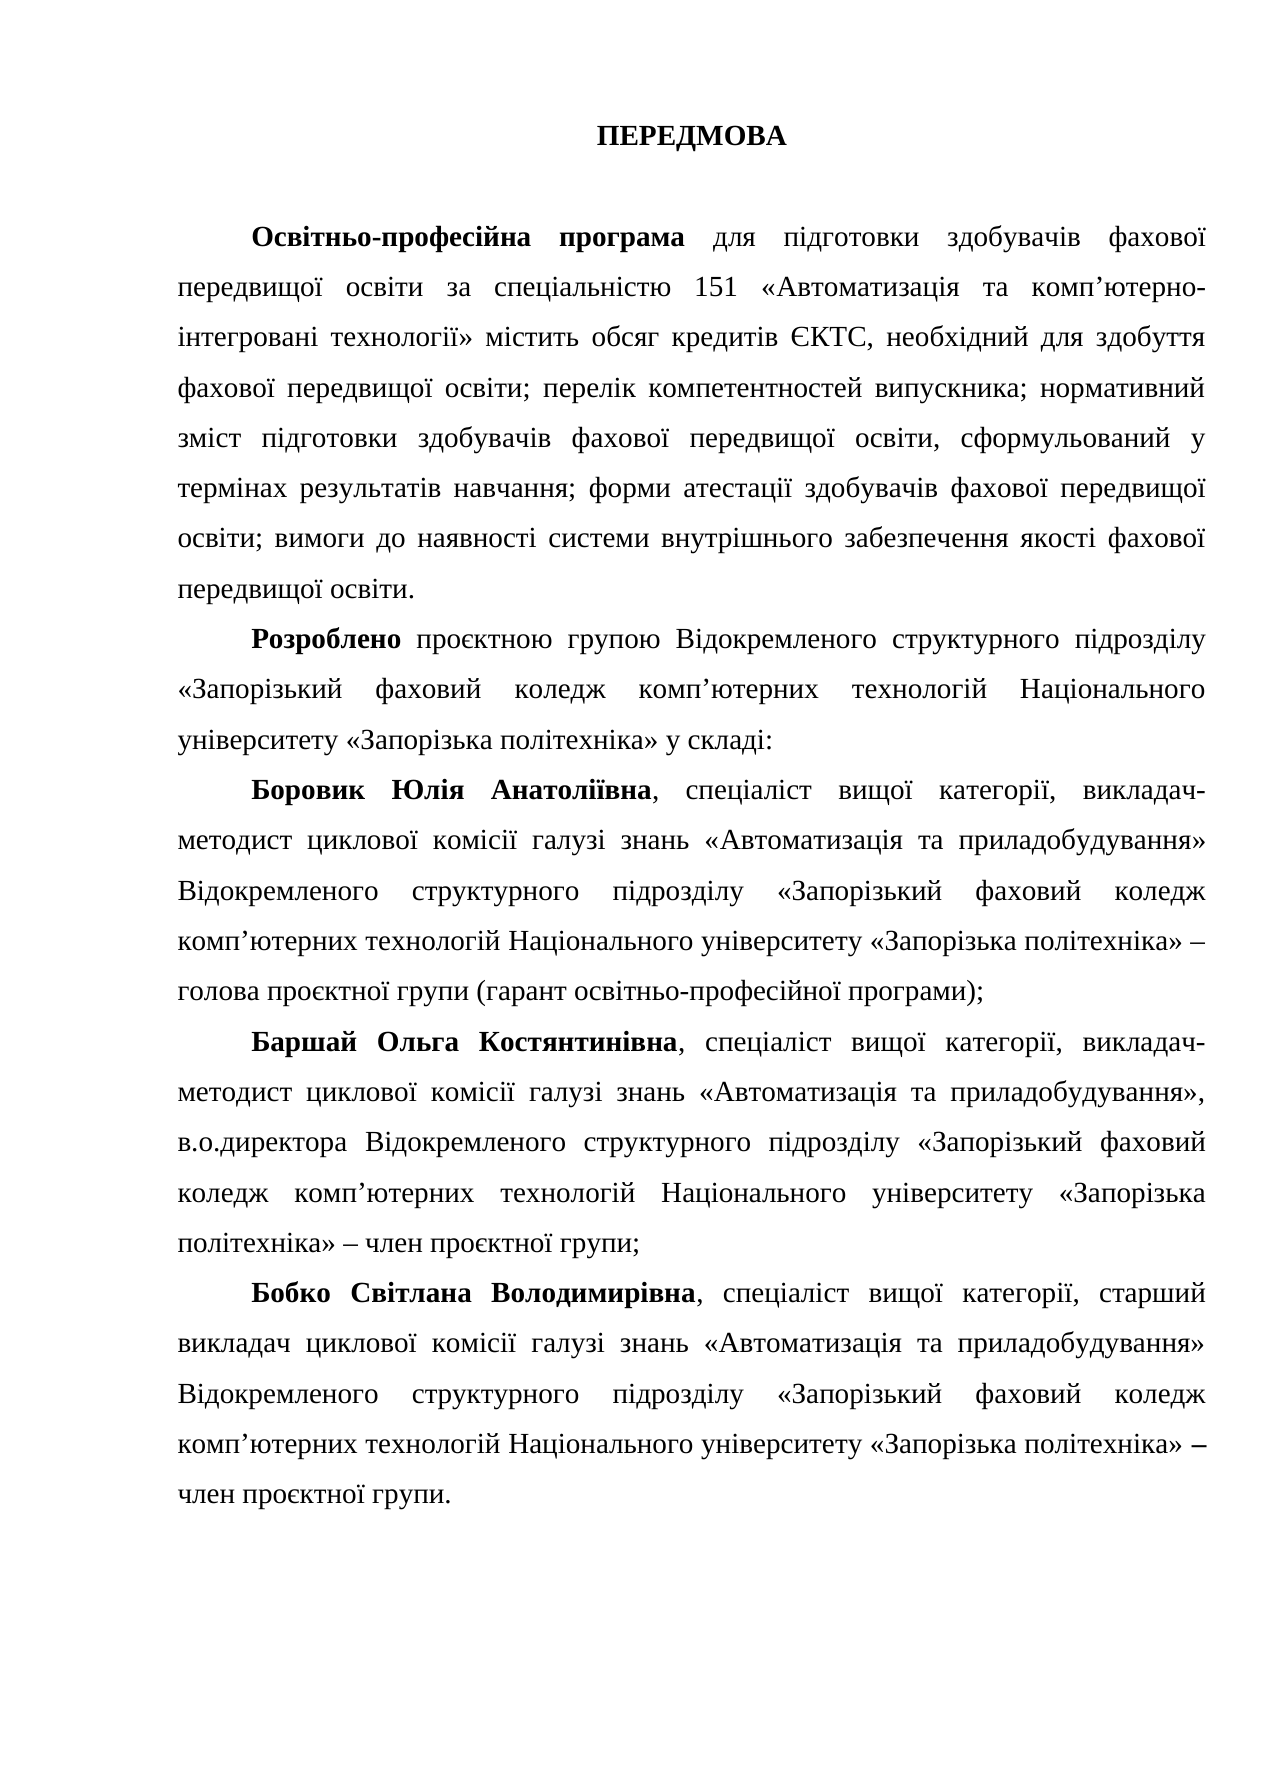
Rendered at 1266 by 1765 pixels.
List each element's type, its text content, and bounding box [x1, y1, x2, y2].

text Освітньо-професійна програма для підготовки здобувачів фахової передвищої освіти за спеціальністю 151 «Автоматизація та комп’ютерно-інтегровані технології» містить обсяг кредитів ЄКТС, необхідний для здобуття фахової передвищої освіти; перелік компетентностей випускника; нормативний зміст підготовки здобувачів фахової передвищої освіти, сформульований у термінах результатів навчання; форми атестації здобувачів фахової передвищої освіти; вимоги до наявності системи внутрішнього забезпечення якості фахової передвищої освіти. [177, 219, 1206, 604]
text Розроблено проєктною групою Відокремленого структурного підрозділу «Запорізький фаховий коледж комп’ютерних технологій Національного університету «Запорізька політехніка» у складі: [177, 621, 1206, 755]
text Бобко Світлана Володимирівна, спеціаліст вищої категорії, старший викладач циклової комісії галузі знань «Автоматизація та приладобудування» Відокремленого структурного підрозділу «Запорізький фаховий коледж комп’ютерних технологій Національного університету «Запорізька політехніка» – член проєктної групи. [177, 1275, 1206, 1510]
text Баршай Ольга Костянтинівна, спеціаліст вищої категорії, викладач-методист циклової комісії галузі знань «Автоматизація та приладобудування», в.о.директора Відокремленого структурного підрозділу «Запорізький фаховий коледж комп’ютерних технологій Національного університету «Запорізька політехніка» – член проєктної групи; [177, 1024, 1206, 1258]
text Боровик Юлія Анатоліївна, спеціаліст вищої категорії, викладач-методист циклової комісії галузі знань «Автоматизація та приладобудування» Відокремленого структурного підрозділу «Запорізький фаховий коледж комп’ютерних технологій Національного університету «Запорізька політехніка» – голова проєктної групи (гарант освітньо-професійної програми); [177, 772, 1206, 1007]
text ПЕРЕДМОВА [177, 118, 1206, 152]
